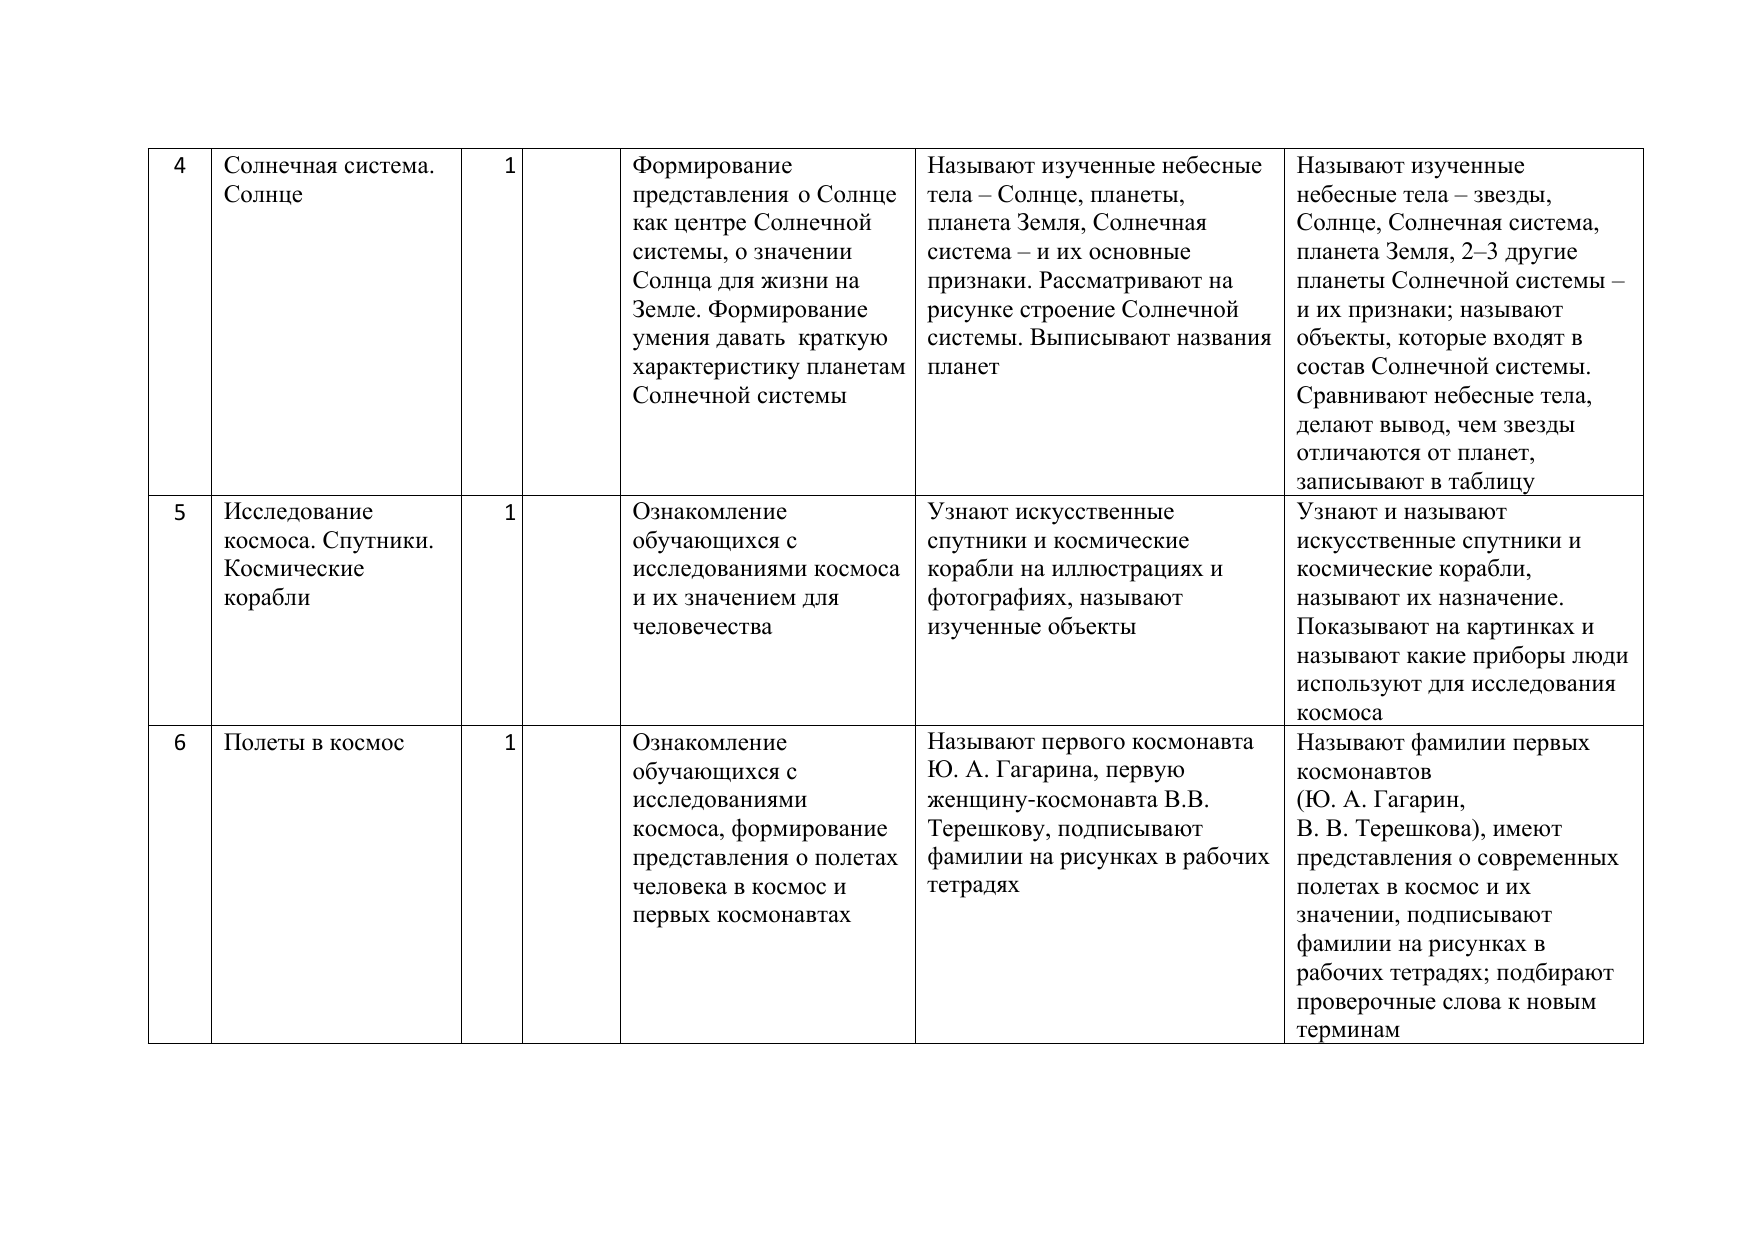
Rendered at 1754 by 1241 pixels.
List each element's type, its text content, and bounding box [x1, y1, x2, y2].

table_cell 6 [149, 726, 211, 1043]
table_header Называют изученные небесные тела – звезды, Солнце, Солнечная система, планета Земля, 2–3 другие планеты Солнечной системы – и их признаки; называют объекты, которые входят в состав Солнечной системы. Сравнивают небесные тела, делают вывод, чем звезды отличаются от планет, записывают в таблицу [1285, 149, 1643, 494]
table_cell 1 [462, 496, 522, 725]
table_cell 5 [149, 496, 211, 725]
table_cell [523, 496, 620, 725]
table_cell Называют фамилии первых космонавтов (Ю. А. Гагарин, В. В. Терешкова), имеют представления о современных полетах в космос и их значении, подписывают фамилии на рисунках в рабочих тетрадях; подбирают проверочные слова к новым терминам [1285, 726, 1643, 1043]
table_cell Называют первого космонавта Ю. А. Гагарина, первую женщину-космонавта В.В. Терешкову, подписывают фамилии на рисунках в рабочих тетрадях [916, 726, 1284, 1043]
table_cell Исследование космоса. Спутники. Космические корабли [212, 496, 461, 725]
table_cell Полеты в космос [212, 726, 461, 1043]
table_cell Узнают искусственные спутники и космические корабли на иллюстрациях и фотографиях, называют изученные объекты [916, 496, 1284, 725]
table_header Формирование представления о Солнце как центре Солнечной системы, о значении Солнца для жизни на Земле. Формирование умения давать краткую характеристику планетам Солнечной системы [621, 149, 915, 494]
table_cell [523, 726, 620, 1043]
table_cell 1 [462, 726, 522, 1043]
table_cell Ознакомление обучающихся с исследованиями космоса, формирование представления о полетах человека в космос и первых космонавтах [621, 726, 915, 1043]
table_cell Узнают и называют искусственные спутники и космические корабли, называют их назначение. Показывают на картинках и называют какие приборы люди используют для исследования космоса [1285, 496, 1643, 725]
table_header 4 [149, 149, 211, 494]
table_header 1 [462, 149, 522, 494]
table_header [523, 149, 620, 494]
table_header Солнечная система. Солнце [212, 149, 461, 494]
table_cell Ознакомление обучающихся с исследованиями космоса и их значением для человечества [621, 496, 915, 725]
table_header Называют изученные небесные тела – Солнце, планеты, планета Земля, Солнечная система – и их основные признаки. Рассматривают на рисунке строение Солнечной системы. Выписывают названия планет [916, 149, 1284, 494]
